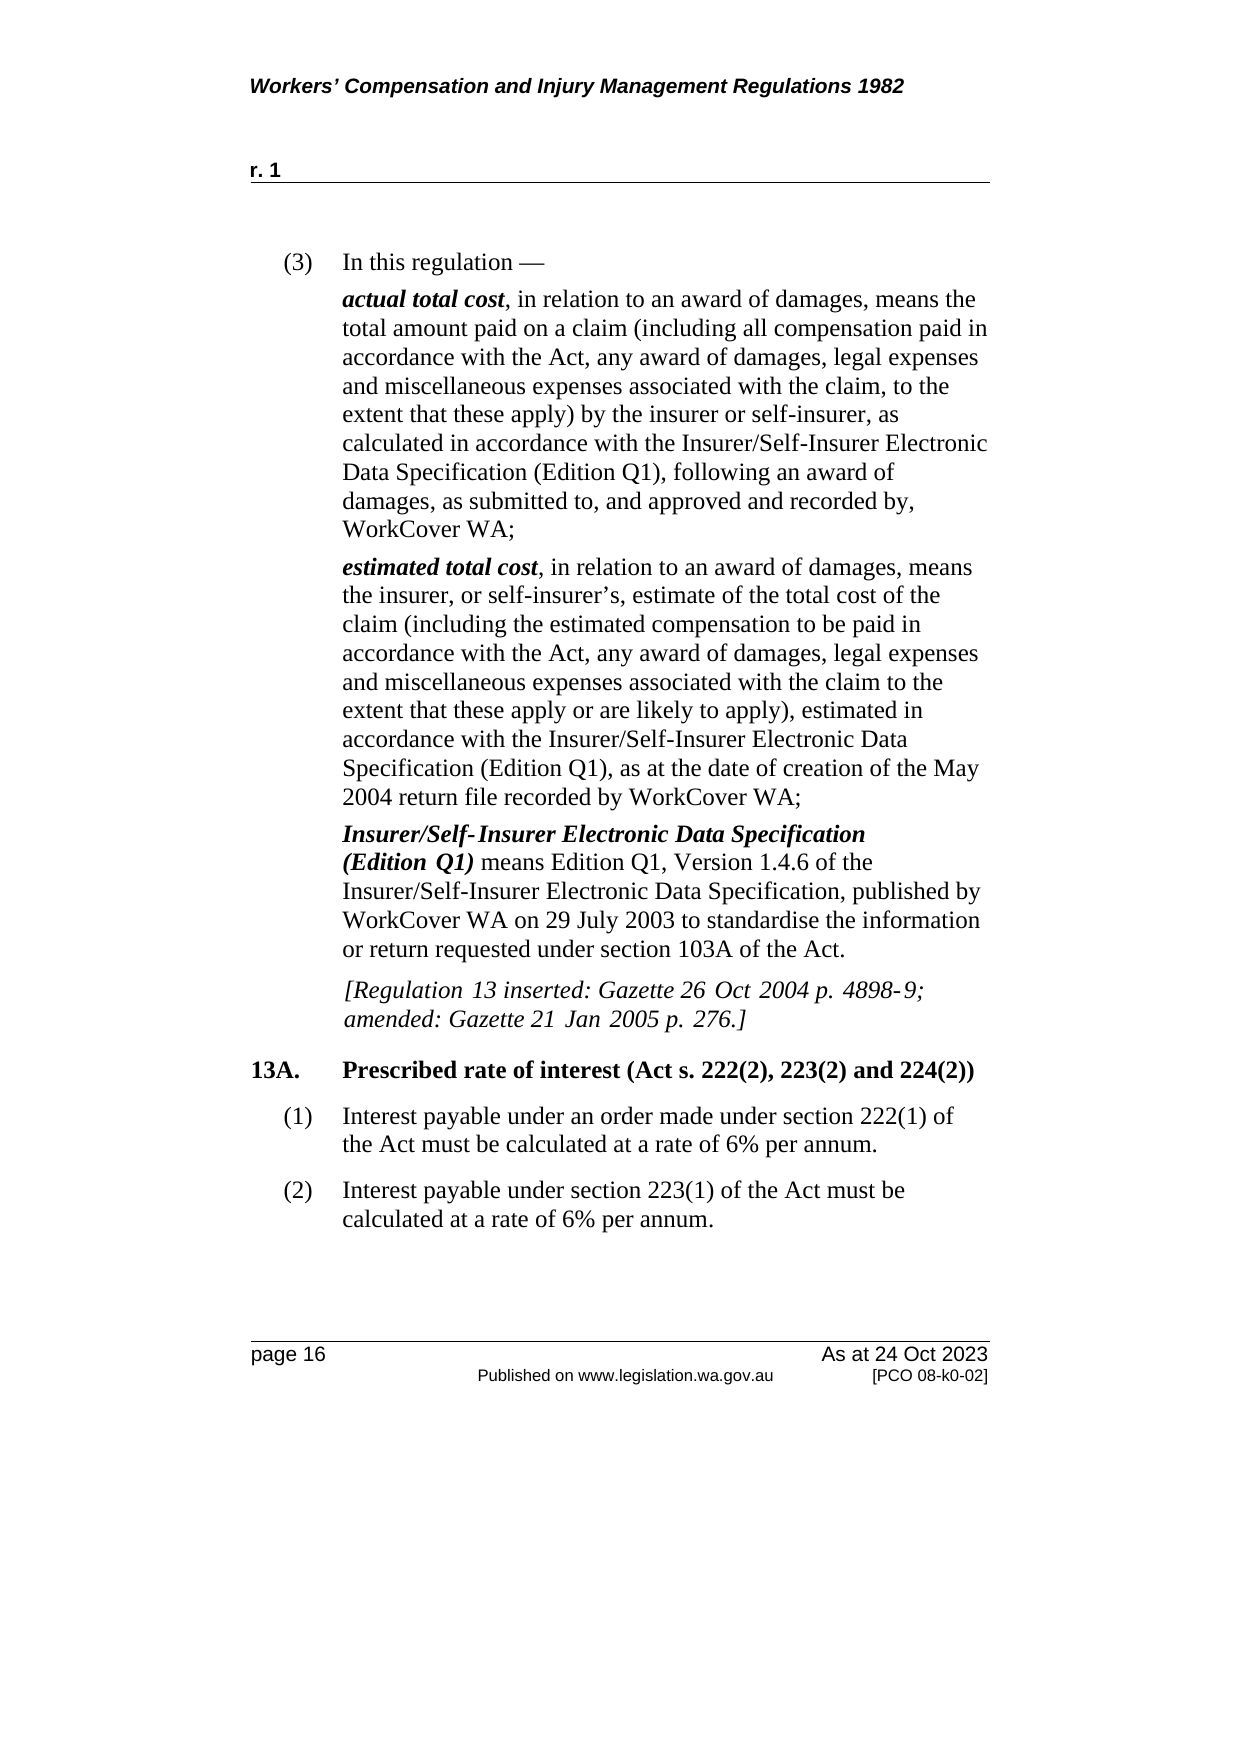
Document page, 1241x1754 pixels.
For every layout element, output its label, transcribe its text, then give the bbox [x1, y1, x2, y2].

subtitle 13A. Prescribed rate of interest (Act s. 222(2), 223(2) and 224(2)) [251, 1055, 990, 1084]
text (2) Interest payable under section 223(1) of the Act must be calculated at a rate of 6% per annum. [251, 1175, 990, 1232]
text (1) Interest payable under an order made under section 222(1) of the Act must be calculated at a rate of 6% per annum. [251, 1101, 990, 1158]
text Insurer/Self-Insurer Electronic Data Specification (Edition Q1) means Edition Q1, Version 1.4.6 of the Insurer/Self-Insurer Electronic Data Specification, published by WorkCover WA on 29 July 2003 to standardise the information or return requested under section 103A of the Act. [251, 819, 990, 962]
text (3) In this regulation — [251, 247, 990, 276]
text [Regulation 13 inserted: Gazette 26 Oct 2004 p. 4898-9; amended: Gazette 21 Jan 2005 p. 276.] [251, 975, 990, 1032]
text actual total cost, in relation to an award of damages, means the total amount paid on a claim (including all compensation paid in accordance with the Act, any award of damages, legal expenses and miscellaneous expenses associated with the claim, to the extent that these apply) by the insurer or self-insurer, as calculated in accordance with the Insurer/Self-Insurer Electronic Data Specification (Edition Q1), following an award of damages, as submitted to, and approved and recorded by, WorkCover WA; [251, 284, 990, 543]
text estimated total cost, in relation to an award of damages, means the insurer, or self-insurer’s, estimate of the total cost of the claim (including the estimated compensation to be paid in accordance with the Act, any award of damages, legal expenses and miscellaneous expenses associated with the claim to the extent that these apply or are likely to apply), estimated in accordance with the Insurer/Self-Insurer Electronic Data Specification (Edition Q1), as at the date of creation of the May 2004 return file recorded by WorkCover WA; [251, 552, 990, 810]
